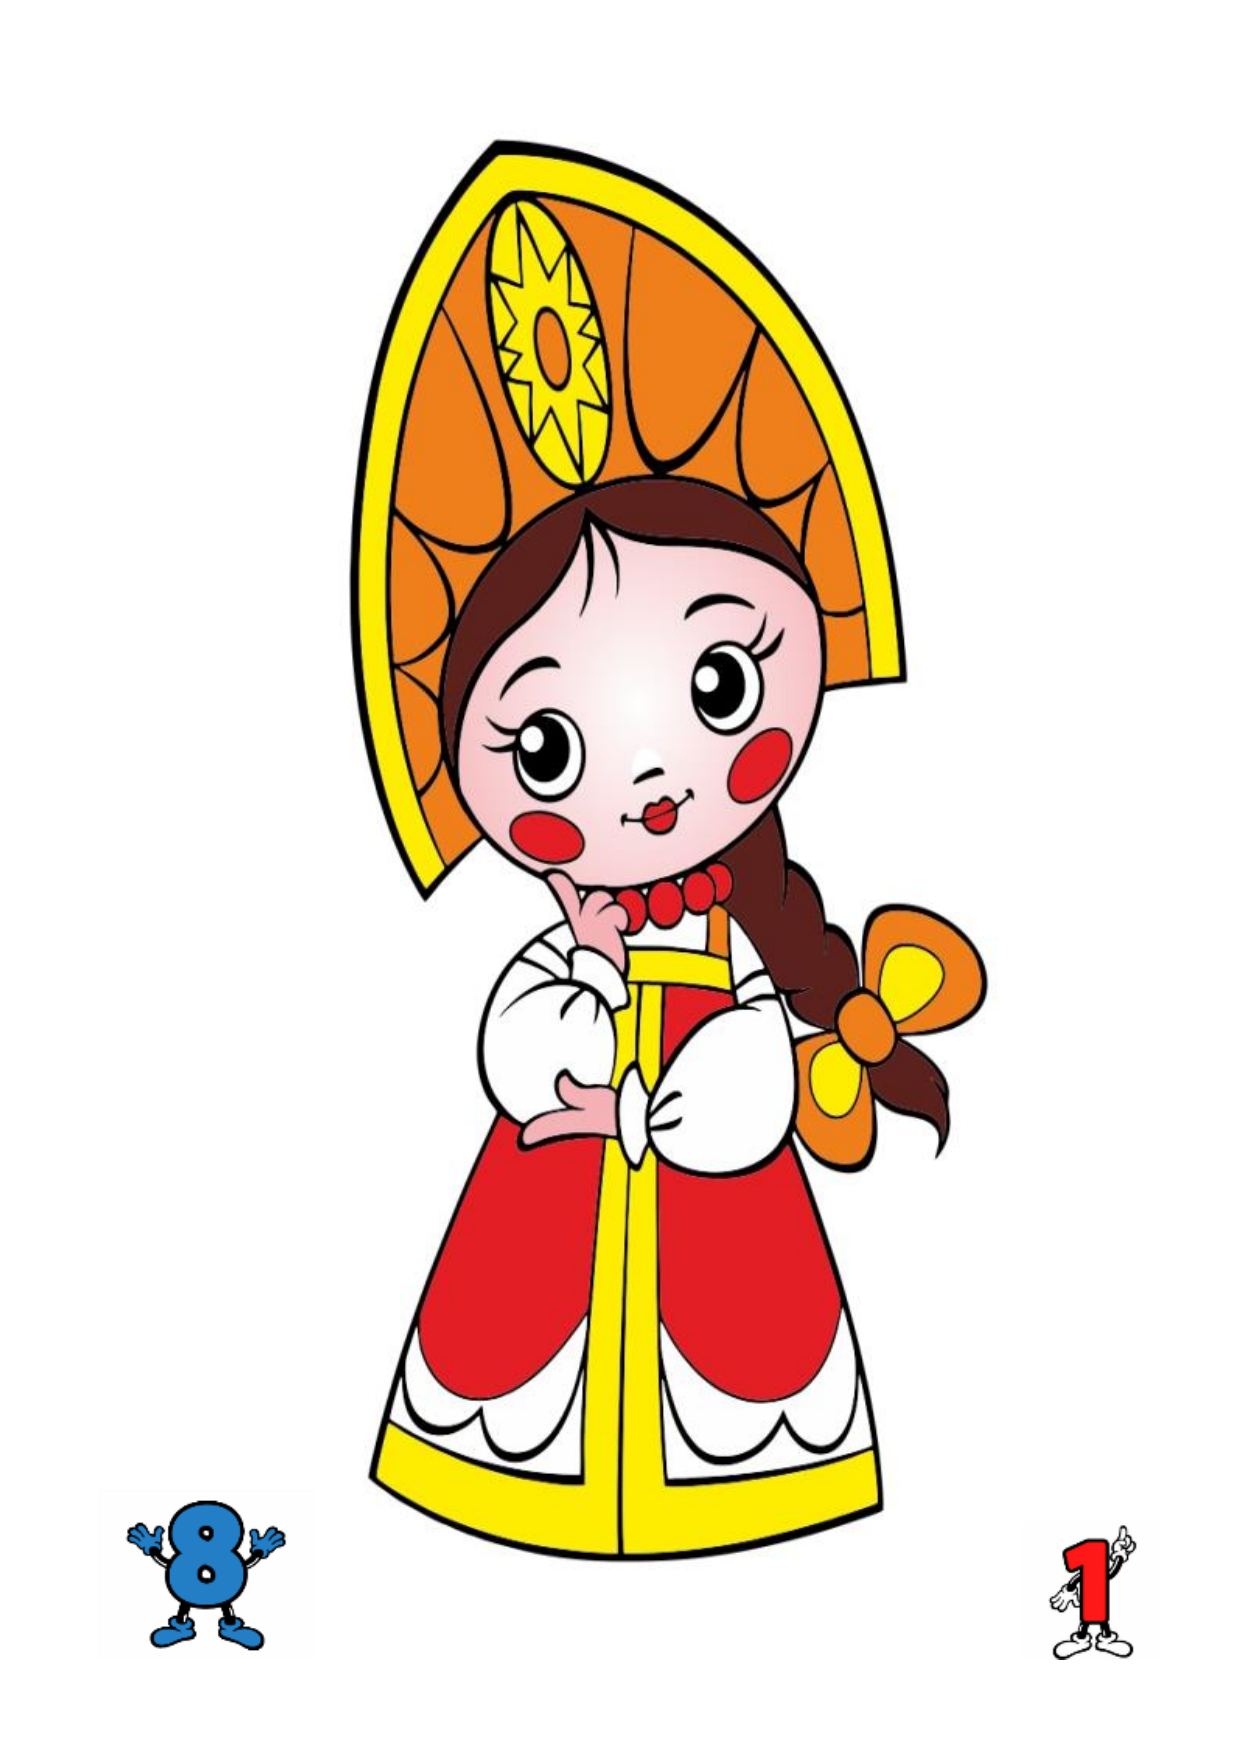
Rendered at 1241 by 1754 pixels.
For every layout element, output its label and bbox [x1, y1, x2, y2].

picture [98, 118, 1161, 1660]
